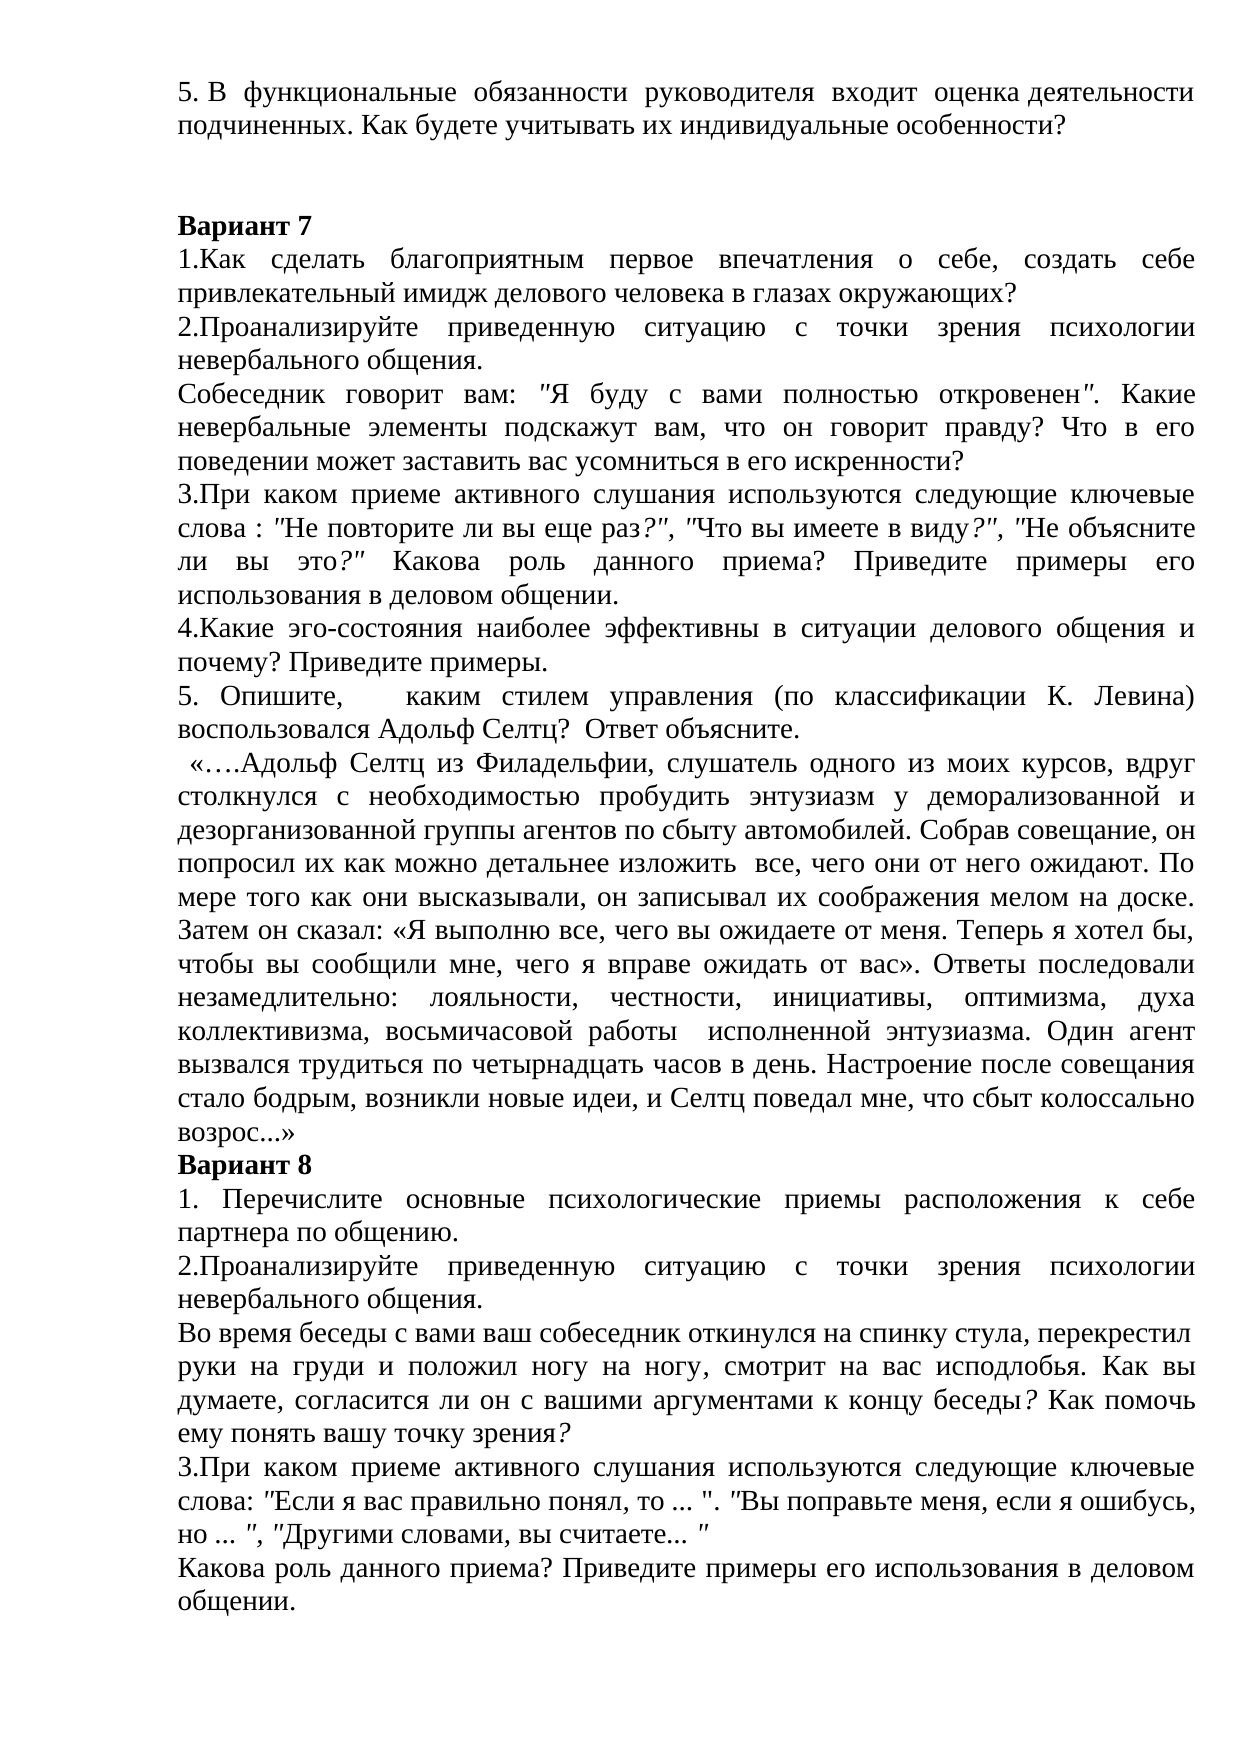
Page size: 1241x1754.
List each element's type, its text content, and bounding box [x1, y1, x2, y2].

text 1. Перечислите основные психологические приемы расположения к себе партнера по общению. [177, 1181, 1196, 1248]
text 2.Проанализируйте приведенную ситуацию с точки зрения психологии невербального общения. [177, 1248, 1196, 1315]
text 4.Какие эго-состояния наиболее эффективны в ситуации делового общения и почему? Приведите примеры. [177, 611, 1196, 678]
text 3.При каком приеме активного слушания используются следующие ключевые слова: "Если я вас правильно понял, то ... ". "Вы поправьте меня, если я ошибусь, но ... ", "Другими словами, вы считаете... " [177, 1449, 1196, 1550]
text руки на груди и положил ногу на ногу, смотрит на вас исподлобья. Как вы думаете, согласится ли он с вашими аргументами к концу беседы? Как помочь ему понять вашу точку зрения? [177, 1348, 1196, 1449]
text Во время беседы с вами ваш собеседник откинулся на спинку стула, перекрестил [177, 1315, 1196, 1348]
text Какова роль данного приема? Приведите примеры его использования в деловом общении. [177, 1550, 1196, 1617]
text Собеседник говорит вам: "Я буду с вами полностью откровенен". Какие невербальные элементы подскажут вам, что он говорит правду? Что в его поведении может заставить вас усомниться в его искренности? [177, 376, 1196, 476]
text 2.Проанализируйте приведенную ситуацию с точки зрения психологии невербального общения. [177, 309, 1196, 376]
text Вариант 7 [177, 208, 1196, 242]
text 1.Как сделать благоприятным первое впечатления о себе, создать себе привлекательный имидж делового человека в глазах окружающих? [177, 242, 1196, 309]
text 5. Опишите, каким стилем управления (по классификации К. Левина) воспользовался Адольф Селтц? Ответ объясните. [177, 678, 1196, 745]
text 5. В функциональные обязанности руководителя входит оценка деятельности подчиненных. Как будете учитывать их индивидуальные особенности? [177, 74, 1196, 141]
text Вариант 8 [177, 1147, 1196, 1181]
text 3.При каком приеме активного слушания используются следующие ключевые слова : "Не повторите ли вы еще раз?", "Что вы имеете в виду?", "Не объясните ли вы это?" Какова роль данного приема? Приведите примеры его использования в деловом общении. [177, 476, 1196, 611]
text «….Адольф Селтц из Филадельфии, слушатель одного из моих курсов, вдруг столкнулся с необходимостью пробудить энтузиазм у деморализованной и дезорганизованной группы агентов по сбыту автомобилей. Собрав совещание, он попросил их как можно детальнее изложить все, чего они от него ожидают. По мере того как они высказывали, он записывал их соображения мелом на доске. Затем он сказал: «Я выполню все, чего вы ожидаете от меня. Теперь я хотел бы, чтобы вы сообщили мне, чего я вправе ожидать от вас». Ответы последовали незамедлительно: лояльности, честности, инициативы, оптимизма, духа коллективизма, восьмичасовой работы исполненной энтузиазма. Один агент вызвался трудиться по четырнадцать часов в день. Настроение после совещания стало бодрым, возникли новые идеи, и Селтц поведал мне, что сбыт колоссально возрос...» [177, 745, 1196, 1147]
